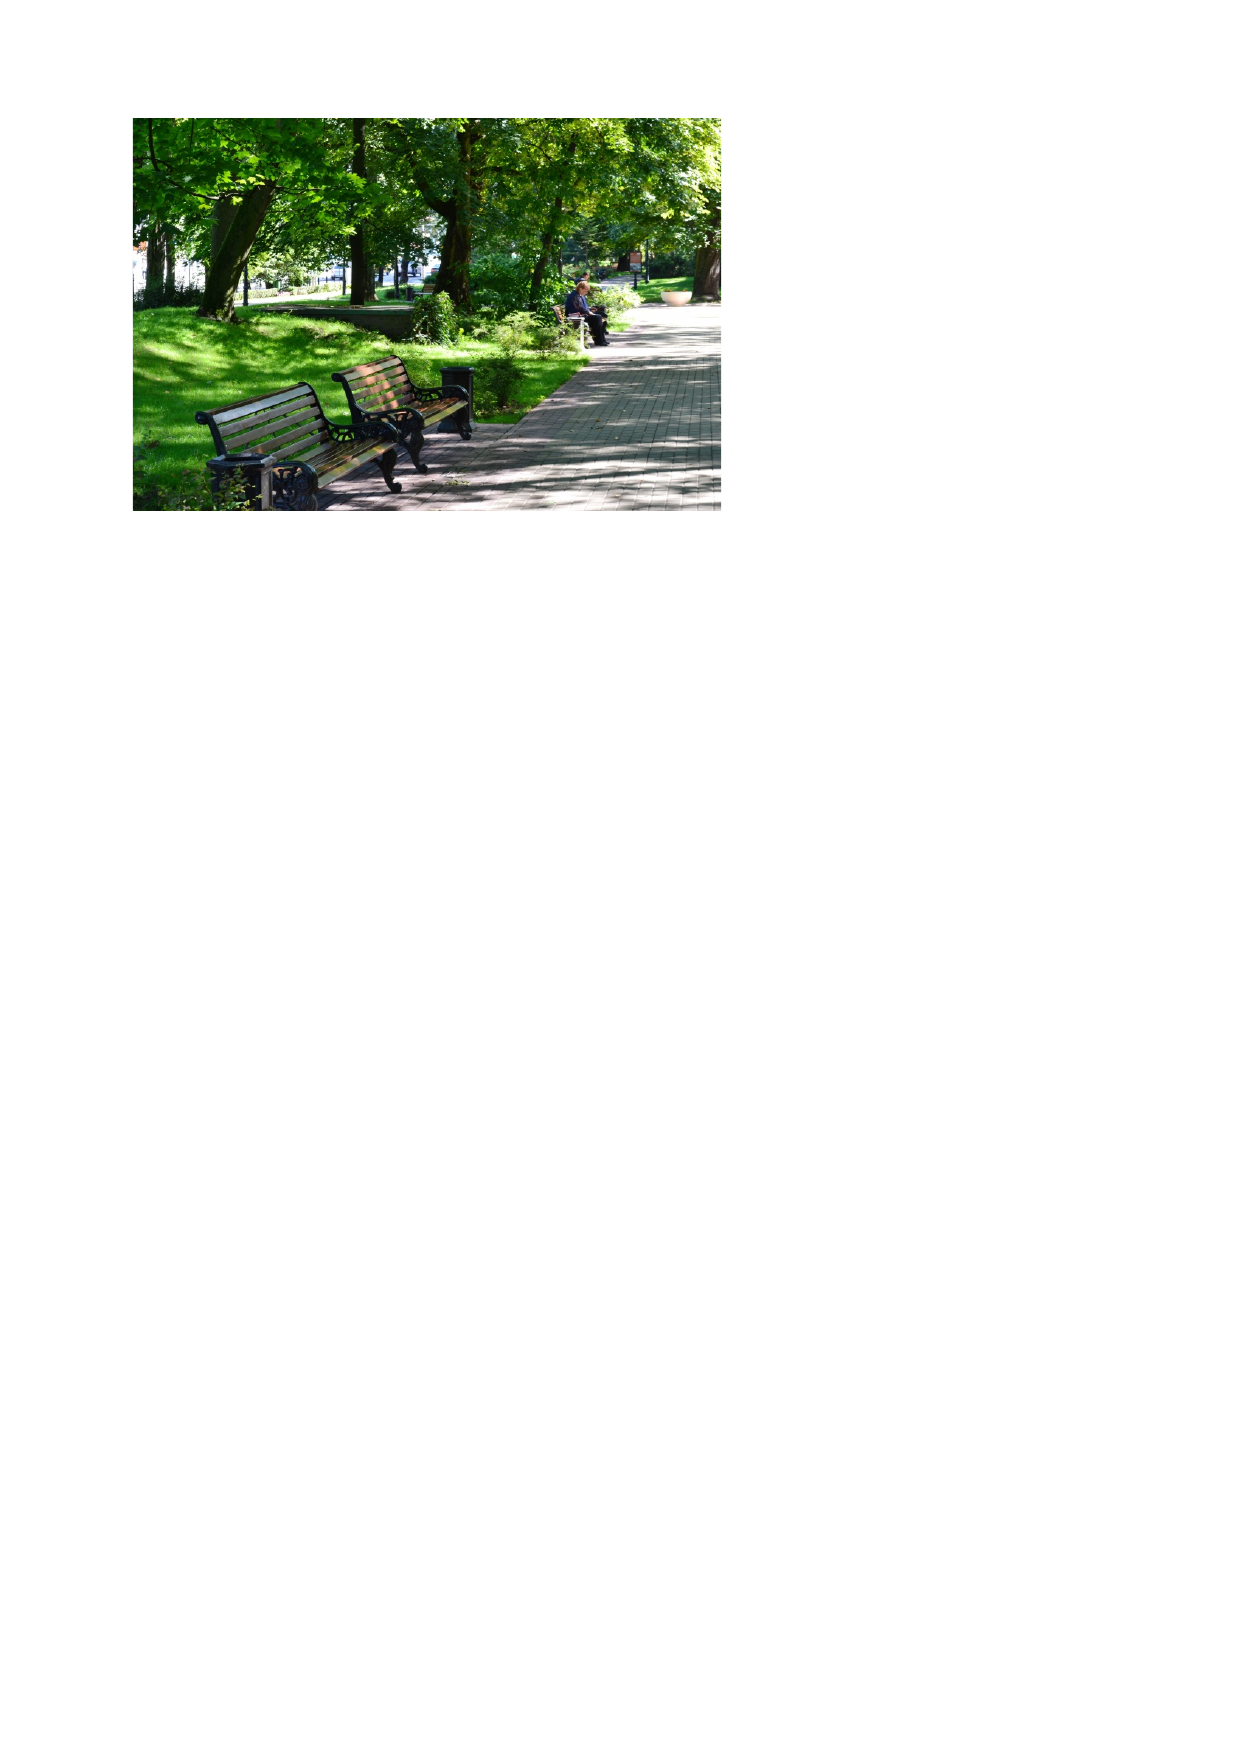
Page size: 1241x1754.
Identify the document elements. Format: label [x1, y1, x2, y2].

picture [132, 118, 722, 511]
